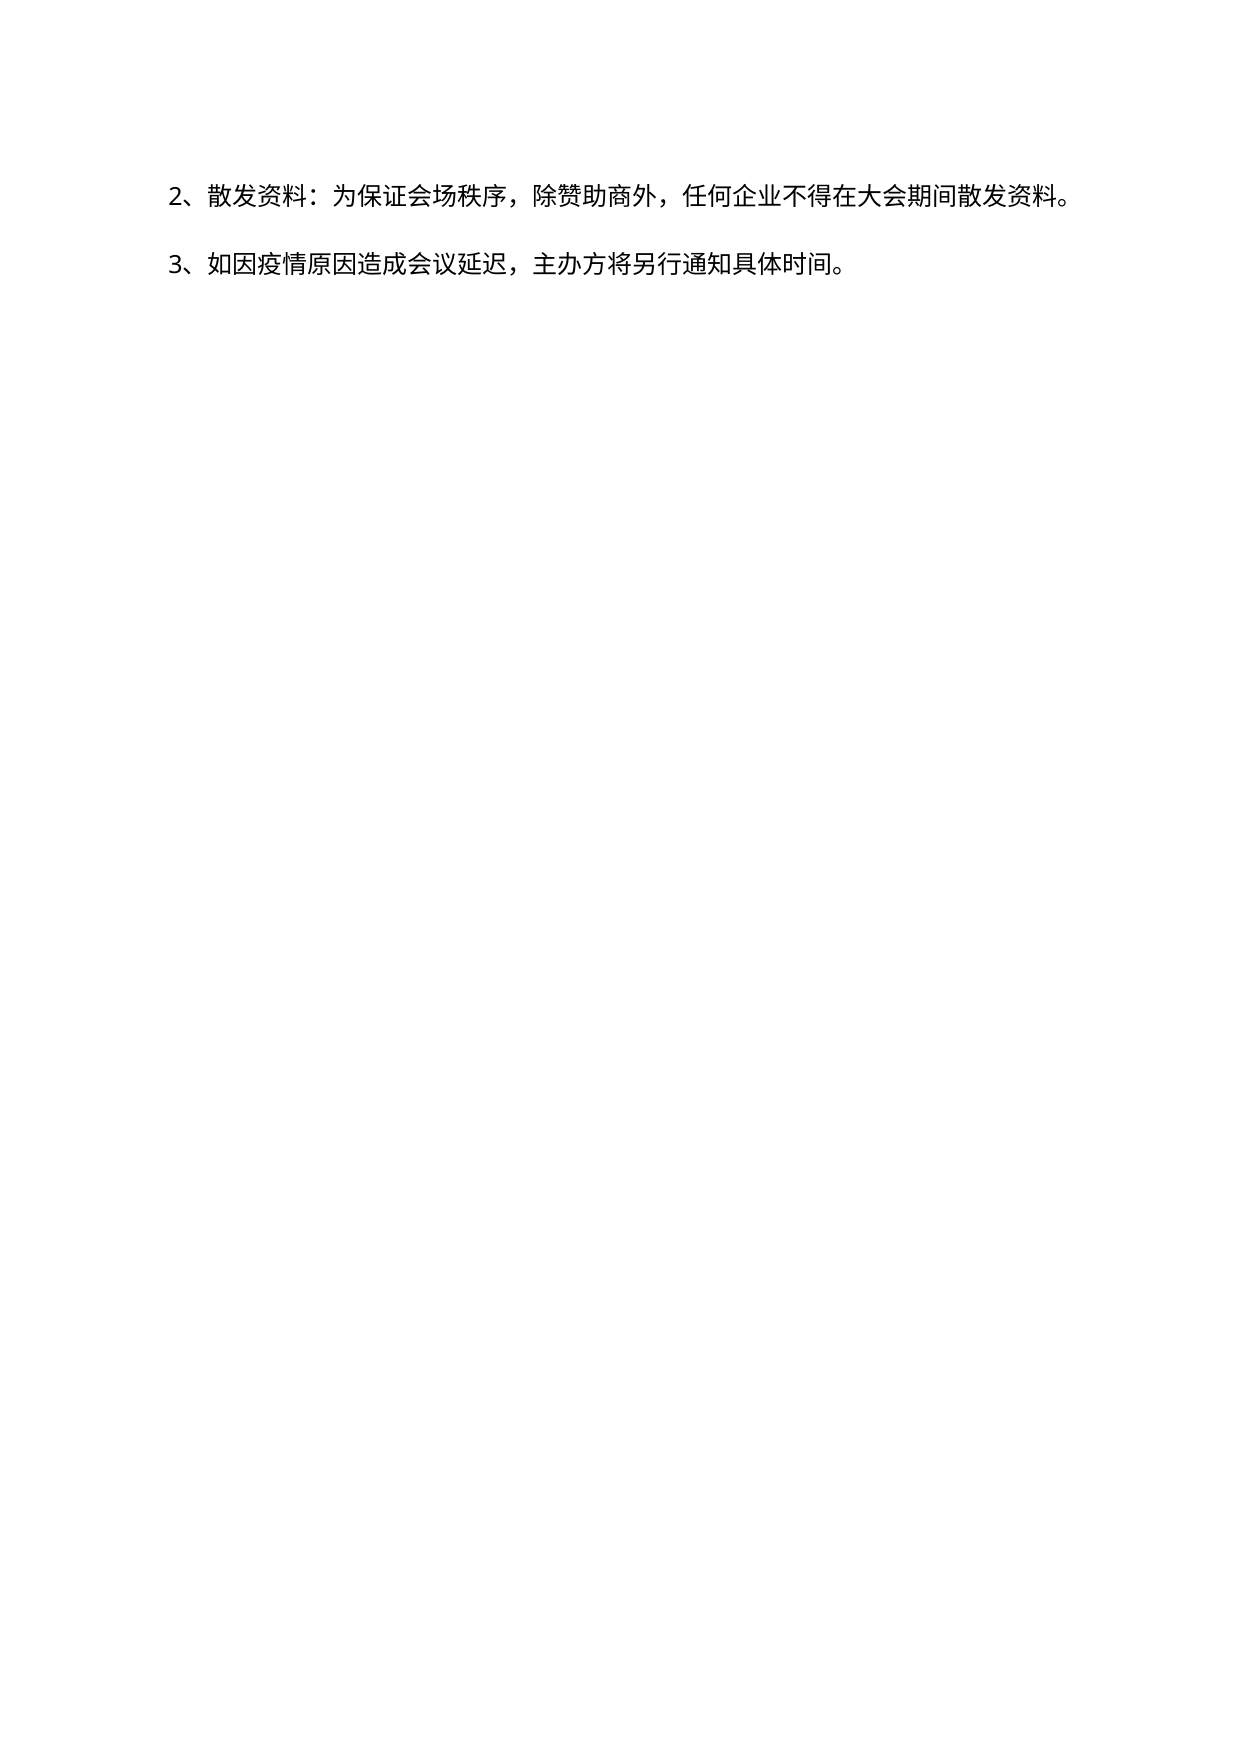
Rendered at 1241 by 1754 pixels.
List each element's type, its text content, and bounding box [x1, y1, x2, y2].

text 3、如因疫情原因造成会议延迟，主办方将另行通知具体时间。 [118, 231, 1122, 296]
text 2、散发资料：为保证会场秩序，除赞助商外，任何企业不得在大会期间散发资料。 [118, 162, 1122, 227]
